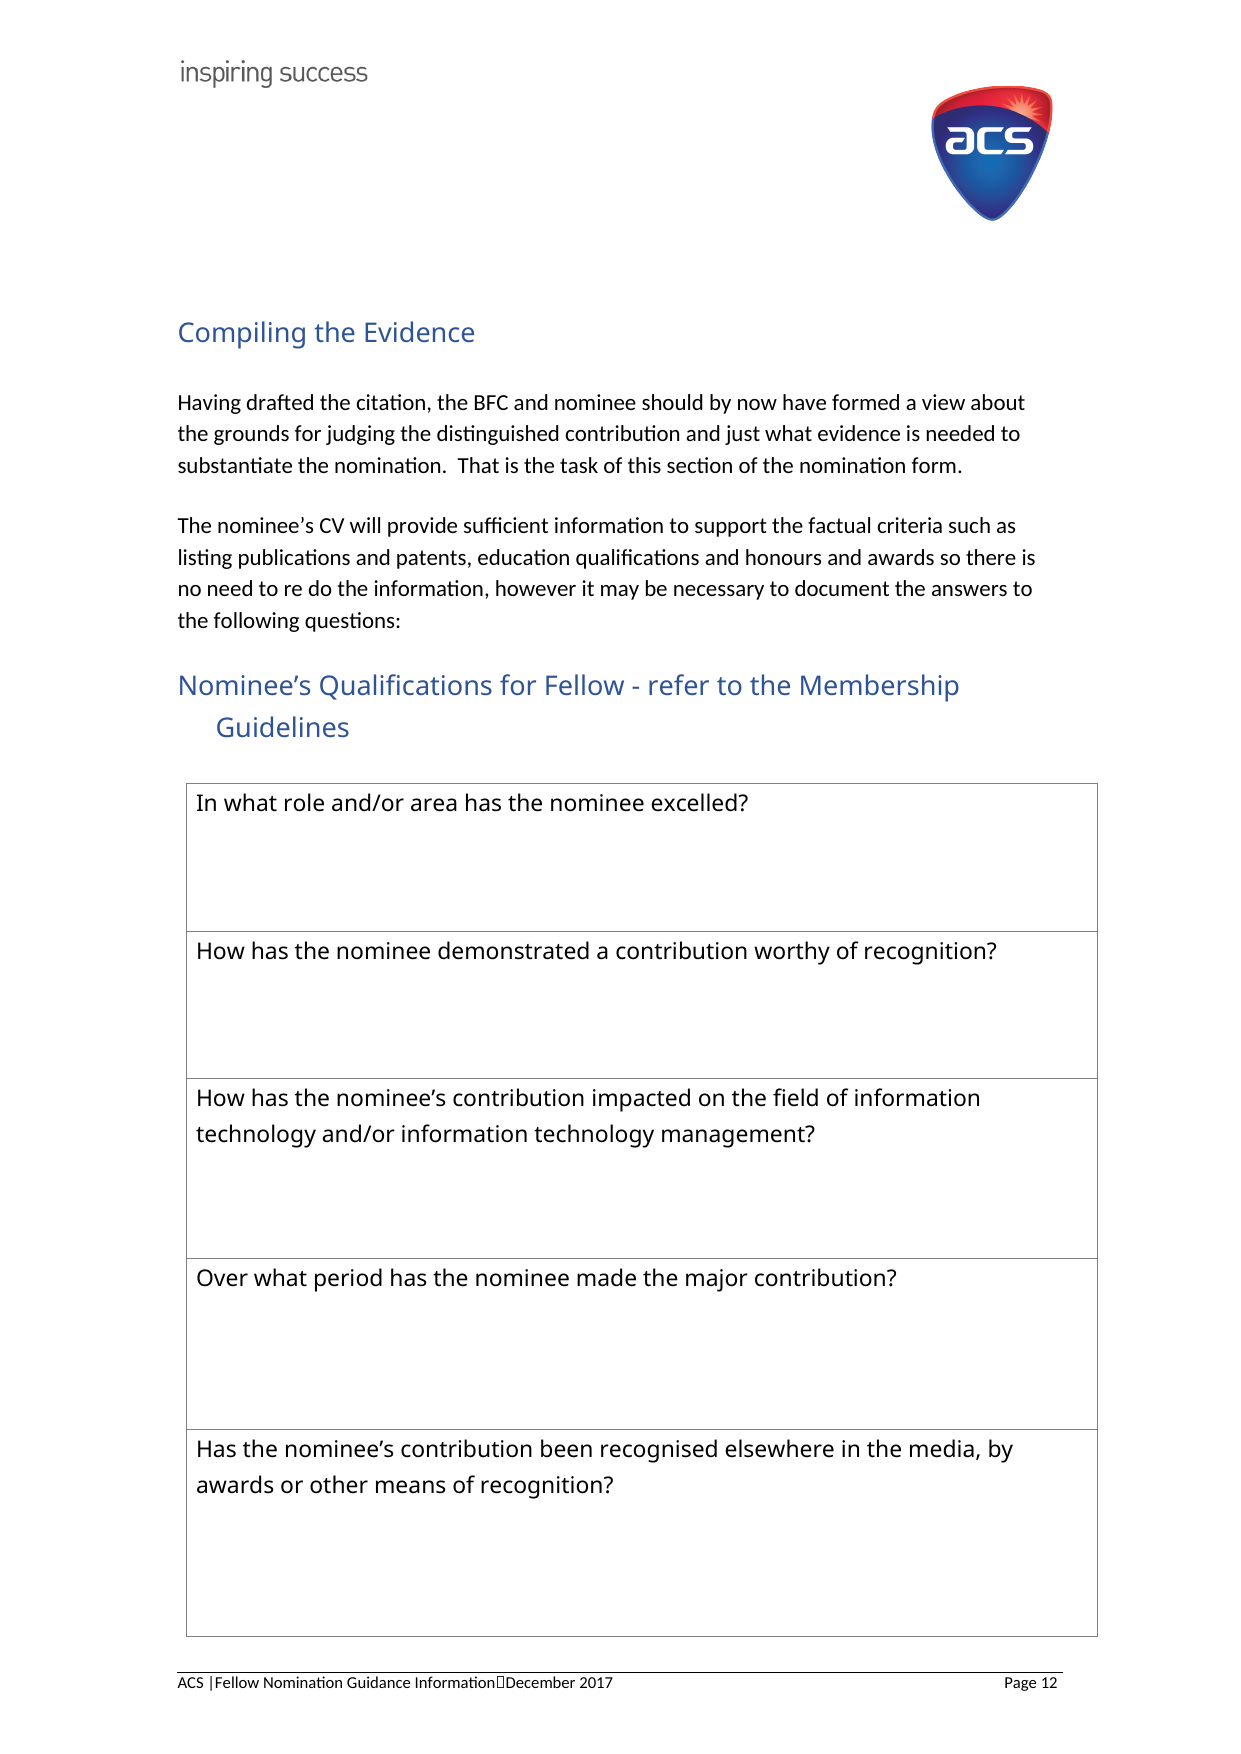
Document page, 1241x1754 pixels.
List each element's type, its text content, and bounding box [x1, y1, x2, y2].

subtitle Nominee’s Qualifications for Fellow - refer to the Membership Guidelines [177, 667, 1061, 745]
table_cell How has the nominee demonstrated a contribution worthy of recognition? [187, 932, 1097, 1078]
table_header In what role and/or area has the nominee excelled? [187, 784, 1097, 931]
table_cell Over what period has the nominee made the major contribution? [187, 1259, 1097, 1429]
subtitle Compiling the Evidence [177, 313, 1061, 350]
text Having drafted the citation, the BFC and nominee should by now have formed a view about the grounds for judging the distinguished contribution and just what evidence is needed to substantiate the nomination. That is the task of this section of the nomination form. [177, 388, 1061, 479]
picture [931, 86, 1053, 221]
picture [180, 59, 368, 88]
table_cell Has the nominee’s contribution been recognised elsewhere in the media, by awards or other means of recognition? [187, 1430, 1097, 1636]
text The nominee’s CV will provide sufficient information to support the factual criteria such as listing publications and patents, education qualifications and honours and awards so there is no need to re do the information, however it may be necessary to document the answers to the following questions: [177, 511, 1061, 634]
table_cell How has the nominee’s contribution impacted on the field of information technology and/or information technology management? [187, 1079, 1097, 1258]
